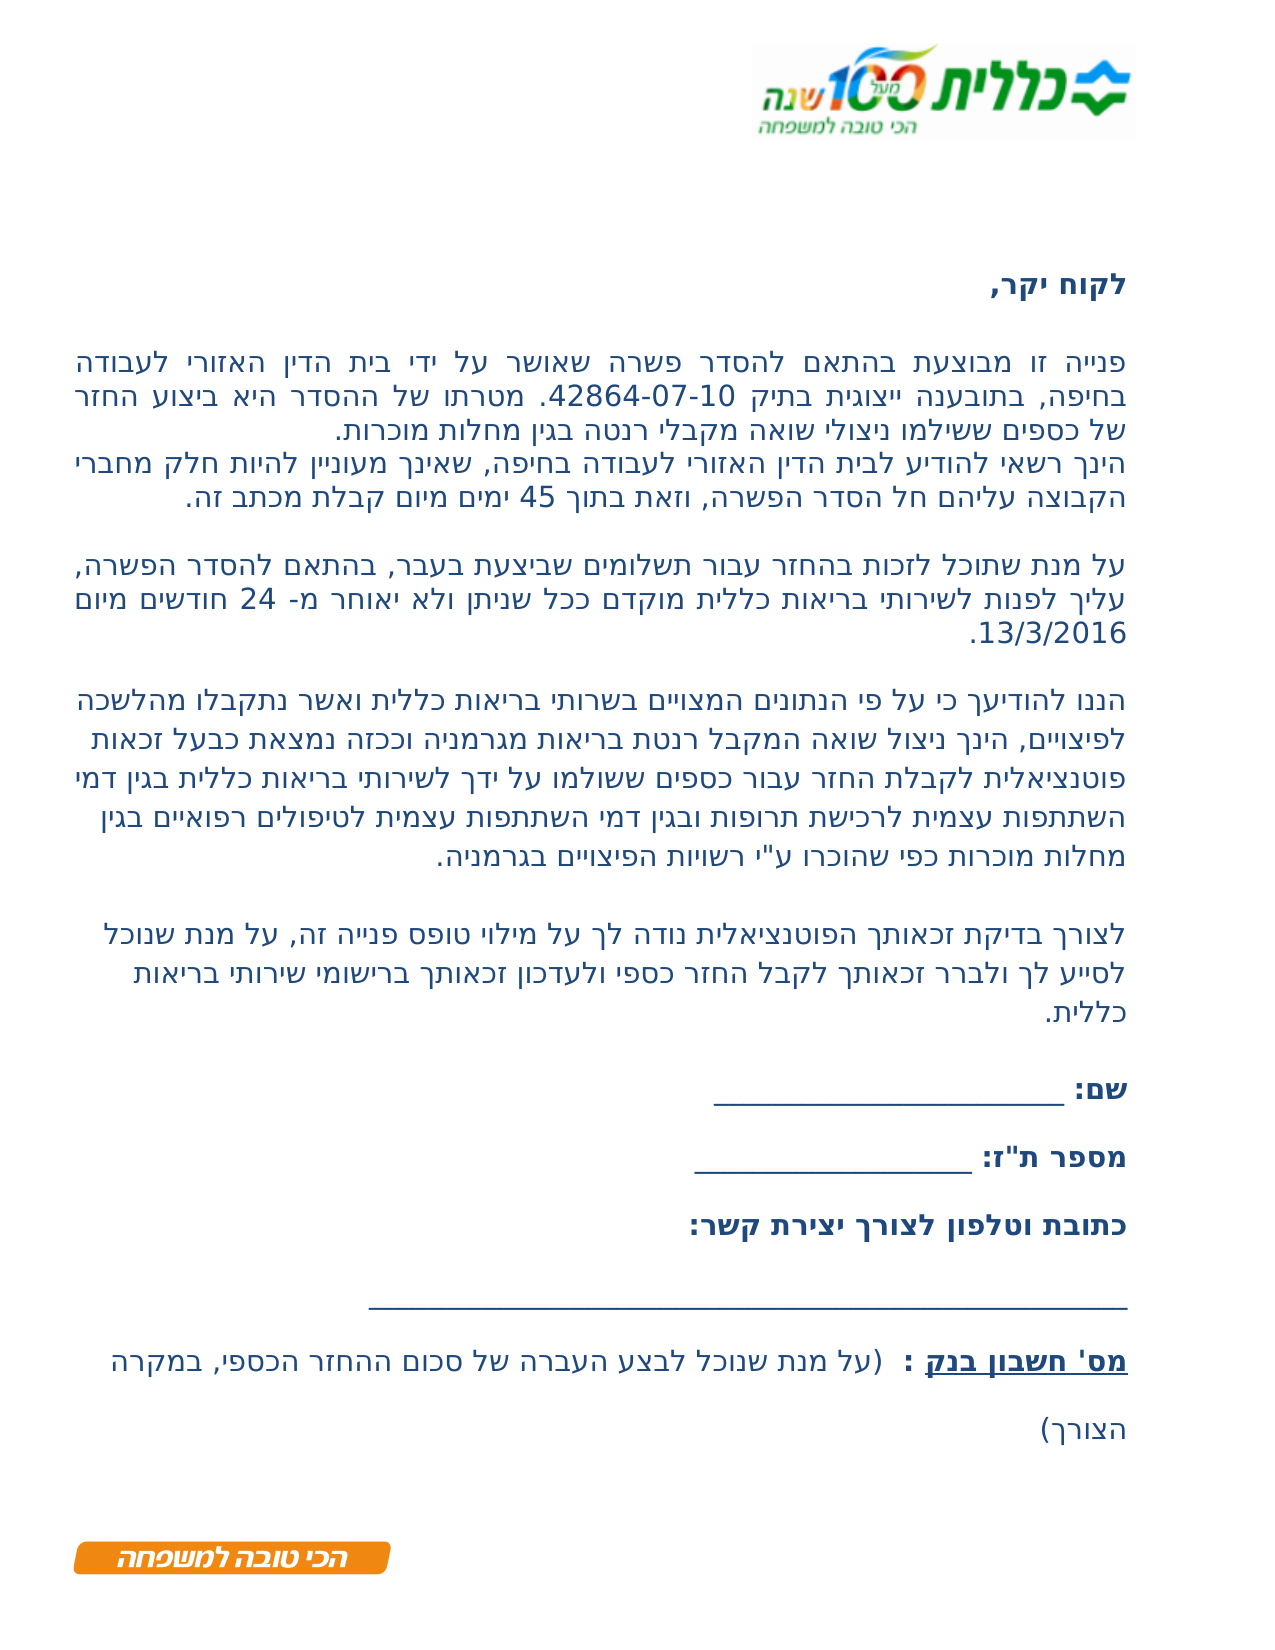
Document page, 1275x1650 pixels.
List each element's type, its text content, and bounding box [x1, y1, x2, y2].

text לקוח יקר, [74, 267, 1127, 301]
picture [752, 43, 1136, 141]
text פנייה זו מבוצעת בהתאם להסדר פשרה שאושר על ידי בית הדין האזורי לעבודה בחיפה, בתובענה ייצוגית בתיק 42864-07-10. מטרתו של ההסדר היא ביצוע החזר של כספים ששילמו ניצולי שואה מקבלי רנטה בגין מחלות מוכרות. [74, 345, 1127, 447]
text לצורך בדיקת זכאותך הפוטנציאלית נודה לך על מילוי טופס פנייה זה, על מנת שנוכל לסייע לך ולברר זכאותך לקבל החזר כספי ולעדכון זכאותך ברישומי שירותי בריאות כללית. [74, 917, 1127, 1029]
text הננו להודיעך כי על פי הנתונים המצויים בשרותי בריאות כללית ואשר נתקבלו מהלשכה לפיצויים, הינך ניצול שואה המקבל רנטת בריאות מגרמניה וככזה נמצאת כבעל זכאות פוטנציאלית לקבלת החזר עבור כספים ששולמו על ידך לשירותי בריאות כללית בגין דמי השתתפות עצמית לרכישת תרופות ובגין דמי השתתפות עצמית לטיפולים רפואיים בגין מחלות מוכרות כפי שהוכרו ע"י רשויות הפיצויים בגרמניה. [74, 684, 1127, 873]
text כתובת וטלפון לצורך יצירת קשר: ____________________________________________________ [74, 1208, 1127, 1310]
text שם: ________________________ [74, 1072, 1127, 1106]
text על מנת שתוכל לזכות בהחזר עבור תשלומים שביצעת בעבר, בהתאם להסדר הפשרה, עליך לפנות לשירותי בריאות כללית מוקדם ככל שניתן ולא יאוחר מ- 24 חודשים מיום 13/3/2016. [74, 548, 1127, 650]
picture [73, 1540, 392, 1575]
text הינך רשאי להודיע לבית הדין האזורי לעבודה בחיפה, שאינך מעוניין להיות חלק מחברי הקבוצה עליהם חל הסדר הפשרה, וזאת בתוך 45 ימים מיום קבלת מכתב זה. [74, 447, 1127, 515]
text מספר ת"ז: ___________________ [74, 1140, 1127, 1174]
text מס' חשבון בנק : (על מנת שנוכל לבצע העברה של סכום ההחזר הכספי, במקרה הצורך) [74, 1344, 1127, 1446]
